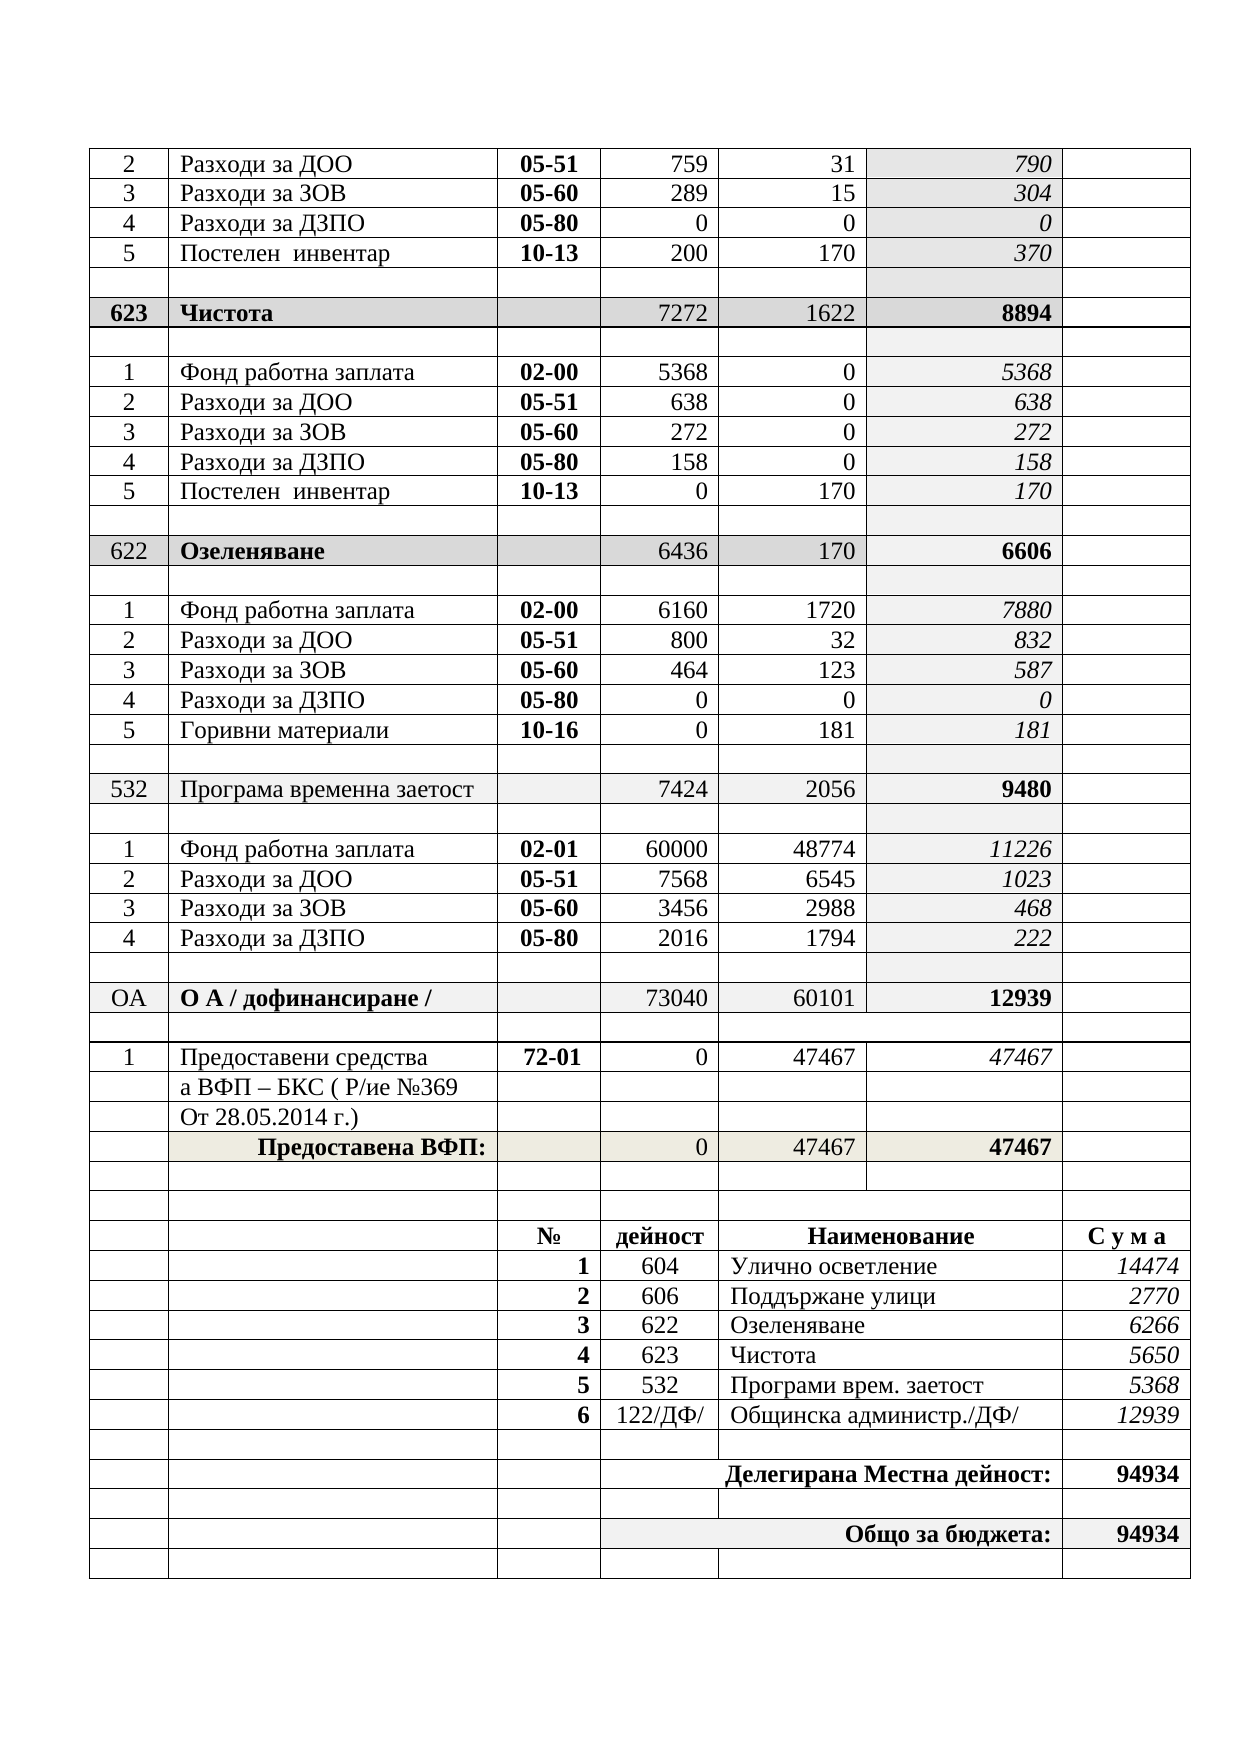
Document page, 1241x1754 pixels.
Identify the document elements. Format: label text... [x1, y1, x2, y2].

table_cell [169, 745, 497, 773]
table_cell 5650 [867, 298, 1062, 326]
table_cell [867, 506, 1062, 535]
table_cell № [498, 1221, 600, 1250]
table_cell 3 [90, 894, 168, 922]
table_cell 6160 [601, 596, 718, 624]
table_cell Улично осветление [719, 1251, 1062, 1280]
table_cell [601, 745, 718, 773]
table_cell [719, 506, 866, 535]
table_cell [601, 1072, 718, 1101]
table_cell [498, 1072, 600, 1101]
table_cell [498, 1430, 600, 1458]
table_cell 2 [90, 149, 168, 177]
table_cell [498, 953, 600, 982]
table_cell [867, 328, 1062, 356]
table_cell 800 [601, 625, 718, 654]
table_cell С у м а [1063, 1221, 1190, 1250]
table_cell [601, 1013, 718, 1041]
table_cell 3 [90, 655, 168, 684]
table_cell 6436 [601, 536, 718, 565]
table_cell [719, 1162, 866, 1190]
table_cell 4 [498, 1340, 600, 1369]
table_cell [1063, 596, 1190, 624]
table_cell [1063, 357, 1190, 386]
table_cell [719, 566, 866, 594]
table_cell [90, 1430, 168, 1458]
table_cell 47467 [1063, 1460, 1190, 1488]
table_cell 606 [601, 1281, 718, 1309]
table_cell 0 [601, 1132, 718, 1161]
table_cell [1063, 655, 1190, 684]
table_cell 05-60 [498, 417, 600, 446]
table_cell [90, 745, 168, 773]
table_cell 728 [867, 149, 1062, 177]
table_cell Чистота [719, 1340, 1062, 1369]
table_cell [1063, 566, 1190, 594]
table_cell 2770 [1063, 1281, 1190, 1309]
table_cell [90, 1191, 168, 1220]
table_cell Разходи за ЗОВ [169, 655, 497, 684]
table_cell [1063, 774, 1190, 803]
table_cell Разходи за ЗОВ [169, 179, 497, 207]
table_cell 4 [90, 685, 168, 714]
table_cell [90, 1072, 168, 1101]
table_cell [90, 328, 168, 356]
table_cell [90, 506, 168, 535]
table_cell [601, 1162, 718, 1190]
table_cell 0 [601, 1043, 718, 1071]
table_cell Разходи за ДОО [169, 625, 497, 654]
table_cell Разходи за ДЗПО [169, 923, 497, 952]
table_cell [90, 1370, 168, 1399]
table_cell [498, 1102, 600, 1131]
table_cell [601, 566, 718, 594]
table_cell [90, 1132, 168, 1161]
table_cell [1063, 864, 1190, 892]
table_cell 32 [719, 625, 866, 654]
table_cell Предоставена ВФП: [169, 1132, 497, 1161]
table_cell Разходи за ДОО [169, 864, 497, 892]
table_cell [90, 566, 168, 594]
table_cell 0 [719, 447, 866, 475]
table_cell [90, 1251, 168, 1280]
table_cell Чистота [169, 298, 497, 326]
table_cell Разходи за ЗОВ [169, 894, 497, 922]
table_cell [169, 566, 497, 594]
table_cell Програма временна заетост [169, 774, 497, 803]
table_cell 5368 [867, 357, 1062, 386]
table_cell [498, 1549, 600, 1578]
table_cell [1063, 685, 1190, 714]
table_cell [867, 1162, 1062, 1190]
table_cell [169, 804, 497, 833]
table_cell [1063, 149, 1190, 177]
table_cell [169, 328, 497, 356]
table_cell [719, 328, 866, 356]
table_cell 02-00 [498, 357, 600, 386]
table_cell [1063, 536, 1190, 565]
table_cell [498, 774, 600, 803]
table_cell 1 [90, 357, 168, 386]
table_cell 3 [498, 1311, 600, 1339]
table_cell [498, 1519, 600, 1548]
table_cell 05-60 [498, 894, 600, 922]
table_cell 05-80 [498, 685, 600, 714]
table_cell [169, 1311, 497, 1339]
table_cell [169, 1400, 497, 1429]
table_cell 1 [90, 1043, 168, 1071]
table_cell 5368 [601, 357, 718, 386]
table_cell Постелен инвентар [169, 476, 497, 505]
table_cell 623 [90, 298, 168, 326]
table_cell [498, 745, 600, 773]
table_cell 0 [867, 685, 1062, 714]
table_cell [1063, 834, 1190, 863]
table_cell 1622 [719, 298, 866, 326]
table_cell а ВФП – БКС ( Р/ие №369 [169, 1072, 497, 1101]
table_cell 11226 [867, 834, 1062, 863]
table_cell 123 [719, 655, 866, 684]
table_cell Разходи за ДЗПО [169, 447, 497, 475]
table_cell 0 [719, 208, 866, 237]
table_cell [90, 1221, 168, 1250]
table_cell 0 [601, 476, 718, 505]
table_cell 2 [90, 625, 168, 654]
table_cell 3 [90, 179, 168, 207]
table_cell Фонд работна заплата [169, 834, 497, 863]
table_cell [601, 953, 718, 982]
table_cell 1720 [719, 596, 866, 624]
table_cell 12939 [1063, 1400, 1190, 1429]
table_cell [867, 745, 1062, 773]
table_cell [90, 1549, 168, 1578]
table_cell [719, 1430, 1062, 1458]
table_cell [601, 1191, 718, 1220]
table_cell 5 [90, 238, 168, 267]
table_cell 170 [719, 238, 866, 267]
table_cell 4 [90, 208, 168, 237]
table_cell 222 [867, 923, 1062, 952]
table_cell [1063, 894, 1190, 922]
table_cell 05-51 [498, 387, 600, 416]
table_cell 12939 [867, 983, 1062, 1012]
table_cell [867, 566, 1062, 594]
table_cell [601, 506, 718, 535]
table_cell Общинска администр./ДФ/ [719, 1400, 1062, 1429]
table_cell 622 [90, 536, 168, 565]
table_cell 05-51 [498, 864, 600, 892]
table_cell [90, 1489, 168, 1518]
table_cell 1794 [719, 923, 866, 952]
table_cell [169, 1191, 497, 1220]
table_cell -181 [867, 715, 1062, 743]
table_cell [498, 268, 600, 297]
table_cell [90, 1519, 168, 1548]
table_cell 5 [498, 1370, 600, 1399]
table_cell 1 [90, 596, 168, 624]
table_cell 7568 [601, 864, 718, 892]
table_cell [169, 506, 497, 535]
table_cell 48774 [719, 834, 866, 863]
table_cell Разходи за ДОО [169, 387, 497, 416]
table_cell [719, 804, 866, 833]
table_cell [1063, 208, 1190, 237]
table_cell [1063, 1043, 1190, 1071]
table_cell 2016 [601, 923, 718, 952]
table_cell [1063, 238, 1190, 267]
table_cell 0 [867, 208, 1062, 237]
table_cell 05-51 [498, 149, 600, 177]
table_cell [1063, 923, 1190, 952]
table_cell 60101 [719, 983, 866, 1012]
table_cell 623 [601, 1340, 718, 1369]
table_cell 0 [719, 417, 866, 446]
table_cell [867, 1102, 1062, 1131]
table_cell Делегирана Местна дейност: [601, 1460, 1062, 1488]
table_cell [90, 1400, 168, 1429]
table_cell [498, 1132, 600, 1161]
table_cell [867, 1072, 1062, 1101]
table_cell 05-60 [498, 655, 600, 684]
table_cell 47467 [1063, 1519, 1190, 1548]
table_cell [719, 1013, 1062, 1041]
table_cell [1063, 1489, 1190, 1518]
table_cell 464 [601, 655, 718, 684]
table_cell [169, 1013, 497, 1041]
table_cell 02-00 [498, 596, 600, 624]
table_cell 468 [867, 894, 1062, 922]
table_cell [90, 804, 168, 833]
table_cell [719, 1489, 1062, 1518]
table_cell Предоставени средства [169, 1043, 497, 1071]
table_cell 1 [90, 834, 168, 863]
table_cell [1063, 179, 1190, 207]
table_cell [169, 1489, 497, 1518]
table_cell Озеленяване [719, 1311, 1062, 1339]
table_cell [90, 1460, 168, 1488]
table_cell 532 [90, 774, 168, 803]
table_cell [1063, 417, 1190, 446]
table_cell [601, 328, 718, 356]
table_cell [1063, 715, 1190, 743]
table_cell 5368 [867, 774, 1062, 803]
table_cell [1063, 1162, 1190, 1190]
table_cell 47467 [867, 1132, 1062, 1161]
table_cell 7424 [601, 774, 718, 803]
table_cell 4 [90, 447, 168, 475]
table_cell [1063, 506, 1190, 535]
table_cell 5368 [1063, 1370, 1190, 1399]
table_cell [719, 1102, 866, 1131]
table_cell 10-16 [498, 715, 600, 743]
table_cell 3 [90, 417, 168, 446]
table_cell [1063, 1102, 1190, 1131]
table_cell [719, 268, 866, 297]
table_cell 05-80 [498, 447, 600, 475]
table_cell [1063, 804, 1190, 833]
table_cell [1063, 1430, 1190, 1458]
table_cell 0 [719, 685, 866, 714]
table_cell 05-80 [498, 208, 600, 237]
table_cell [498, 566, 600, 594]
table_cell [498, 536, 600, 565]
table_cell [169, 953, 497, 982]
table_cell [498, 1460, 600, 1488]
table_cell [1063, 447, 1190, 475]
table_cell -170 [867, 476, 1062, 505]
table_cell 4 [90, 923, 168, 952]
table_cell 181 [719, 715, 866, 743]
table_cell [90, 953, 168, 982]
table_cell [719, 953, 866, 982]
table_cell 5 [90, 715, 168, 743]
table_cell 6266 [1063, 1311, 1190, 1339]
table_cell [90, 1102, 168, 1131]
table_cell 158 [601, 447, 718, 475]
table_cell 7272 [601, 298, 718, 326]
table_cell [1063, 328, 1190, 356]
table_cell 47467 [719, 1132, 866, 1161]
table_cell 170 [719, 536, 866, 565]
table_cell [601, 1430, 718, 1458]
table_cell [1063, 983, 1190, 1012]
table_cell 47467 [867, 1043, 1062, 1071]
table_cell [169, 1370, 497, 1399]
table_cell 4440 [867, 596, 1062, 624]
table_cell [90, 268, 168, 297]
table_cell [169, 1251, 497, 1280]
table_cell [1063, 1072, 1190, 1101]
table_cell 759 [601, 149, 718, 177]
table_cell 638 [601, 387, 718, 416]
table_cell 638 [867, 387, 1062, 416]
table_cell 6545 [719, 864, 866, 892]
table_cell Поддържане улици [719, 1281, 1062, 1309]
table_cell 200 [601, 238, 718, 267]
table_cell 14474 [1063, 1251, 1190, 1280]
table_cell 1023 [867, 864, 1062, 892]
table_cell 72-01 [498, 1043, 600, 1071]
table_cell 341 [867, 655, 1062, 684]
table_cell Постелен инвентар [169, 238, 497, 267]
table_cell [169, 1221, 497, 1250]
table_cell 122/ДФ/ [601, 1400, 718, 1429]
table_cell [1063, 1013, 1190, 1041]
table_cell Разходи за ДОО [169, 149, 497, 177]
table_cell [867, 268, 1062, 297]
table_cell [601, 1549, 718, 1578]
table_cell 73040 [601, 983, 718, 1012]
table_cell [169, 1460, 497, 1488]
table_cell Наименование [719, 1221, 1062, 1250]
table_cell 0 [601, 685, 718, 714]
table_cell [90, 1311, 168, 1339]
table_cell 272 [601, 417, 718, 446]
table_cell [1063, 745, 1190, 773]
table_cell 31 [719, 149, 866, 177]
table_cell [498, 804, 600, 833]
table_cell Програми врем. заетост [719, 1370, 1062, 1399]
table_cell Общо за бюджета: [601, 1519, 1062, 1548]
table_cell [90, 1013, 168, 1041]
table_cell О А / дофинансиране / [169, 983, 497, 1012]
table_cell Разходи за ЗОВ [169, 417, 497, 446]
table_cell 604 [601, 1251, 718, 1280]
table_cell 2056 [719, 774, 866, 803]
table_cell [601, 1102, 718, 1131]
table_cell [719, 1549, 1062, 1578]
table_cell 05-60 [498, 179, 600, 207]
table_cell [719, 1191, 1062, 1220]
table_cell 2 [90, 387, 168, 416]
table_cell [1063, 268, 1190, 297]
table_cell [719, 1072, 866, 1101]
table_cell [90, 1340, 168, 1369]
table_cell 5650 [1063, 1340, 1190, 1369]
table_cell [498, 298, 600, 326]
table_cell [719, 745, 866, 773]
table_cell [498, 1013, 600, 1041]
table_cell [1063, 1549, 1190, 1578]
table_cell 768 [867, 625, 1062, 654]
table_cell [498, 506, 600, 535]
table_cell Разходи за ДЗПО [169, 208, 497, 237]
table_cell 1 [498, 1251, 600, 1280]
table_cell 30 [867, 238, 1062, 267]
table_cell [1063, 1132, 1190, 1161]
table_cell Озеленяване [169, 536, 497, 565]
table_cell 5 [90, 476, 168, 505]
table_cell [601, 804, 718, 833]
table_cell 02-01 [498, 834, 600, 863]
table_cell [1063, 298, 1190, 326]
table_cell 0 [601, 208, 718, 237]
table_cell [169, 1549, 497, 1578]
table_cell Горивни материали [169, 715, 497, 743]
table_cell ОА [90, 983, 168, 1012]
table_cell 6266 [867, 536, 1062, 565]
table_cell [169, 268, 497, 297]
table_cell [498, 1191, 600, 1220]
table_cell 47467 [719, 1043, 866, 1071]
table_cell От 28.05.2014 г.) [169, 1102, 497, 1131]
table_cell 3456 [601, 894, 718, 922]
table_cell [867, 804, 1062, 833]
table_cell 2 [90, 864, 168, 892]
table_cell [169, 1430, 497, 1458]
table_cell 622 [601, 1311, 718, 1339]
table_cell [601, 268, 718, 297]
table_cell [169, 1162, 497, 1190]
table_cell Фонд работна заплата [169, 596, 497, 624]
table_cell 158 [867, 447, 1062, 475]
table_cell [90, 1162, 168, 1190]
table_cell Фонд работна заплата [169, 357, 497, 386]
table_cell [1063, 625, 1190, 654]
table_cell 2988 [719, 894, 866, 922]
table_cell [90, 1281, 168, 1309]
table_cell [498, 328, 600, 356]
table_cell [1063, 476, 1190, 505]
table_cell 60000 [601, 834, 718, 863]
table_cell [1063, 387, 1190, 416]
table_cell 289 [601, 179, 718, 207]
table_cell 274 [867, 179, 1062, 207]
table_cell [169, 1519, 497, 1548]
table_cell дейност [601, 1221, 718, 1250]
table_cell 532 [601, 1370, 718, 1399]
table_cell 170 [719, 476, 866, 505]
table_cell [498, 1162, 600, 1190]
table_cell 15 [719, 179, 866, 207]
table_cell [1063, 1191, 1190, 1220]
table_cell [601, 1489, 718, 1518]
table_cell [1063, 953, 1190, 982]
table_cell [498, 1489, 600, 1518]
table_cell 05-80 [498, 923, 600, 952]
table_cell 2 [498, 1281, 600, 1309]
table_cell [169, 1281, 497, 1309]
table_cell 272 [867, 417, 1062, 446]
table_cell [867, 953, 1062, 982]
table_cell 0 [719, 387, 866, 416]
table_cell 0 [601, 715, 718, 743]
table_cell 10-13 [498, 238, 600, 267]
table_cell 0 [719, 357, 866, 386]
table_cell [498, 983, 600, 1012]
table_cell 05-51 [498, 625, 600, 654]
table_cell [169, 1340, 497, 1369]
table_cell Разходи за ДЗПО [169, 685, 497, 714]
table_cell 6 [498, 1400, 600, 1429]
table_cell 10-13 [498, 476, 600, 505]
